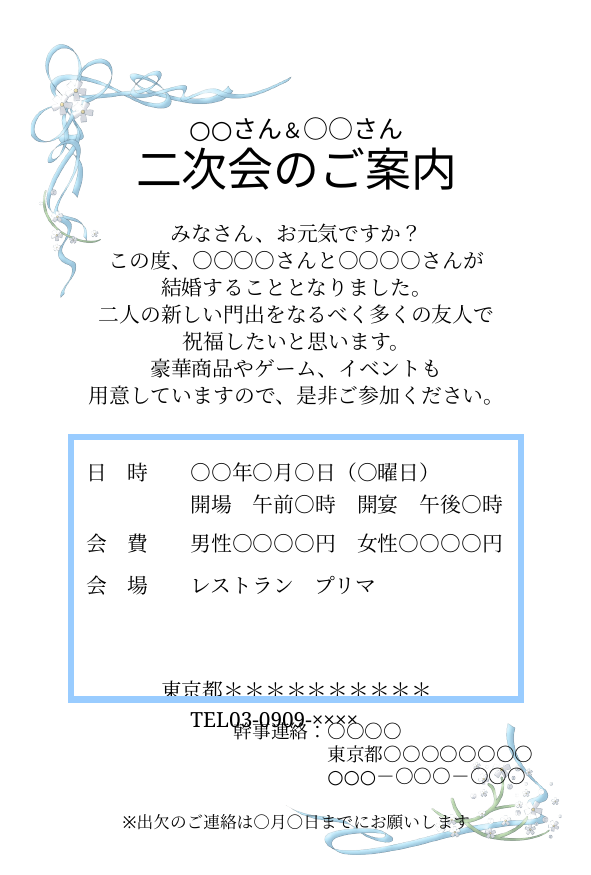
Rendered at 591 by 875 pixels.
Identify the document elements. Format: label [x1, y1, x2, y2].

picture [281, 157, 292, 180]
picture [30, 44, 292, 298]
picture [285, 723, 562, 855]
